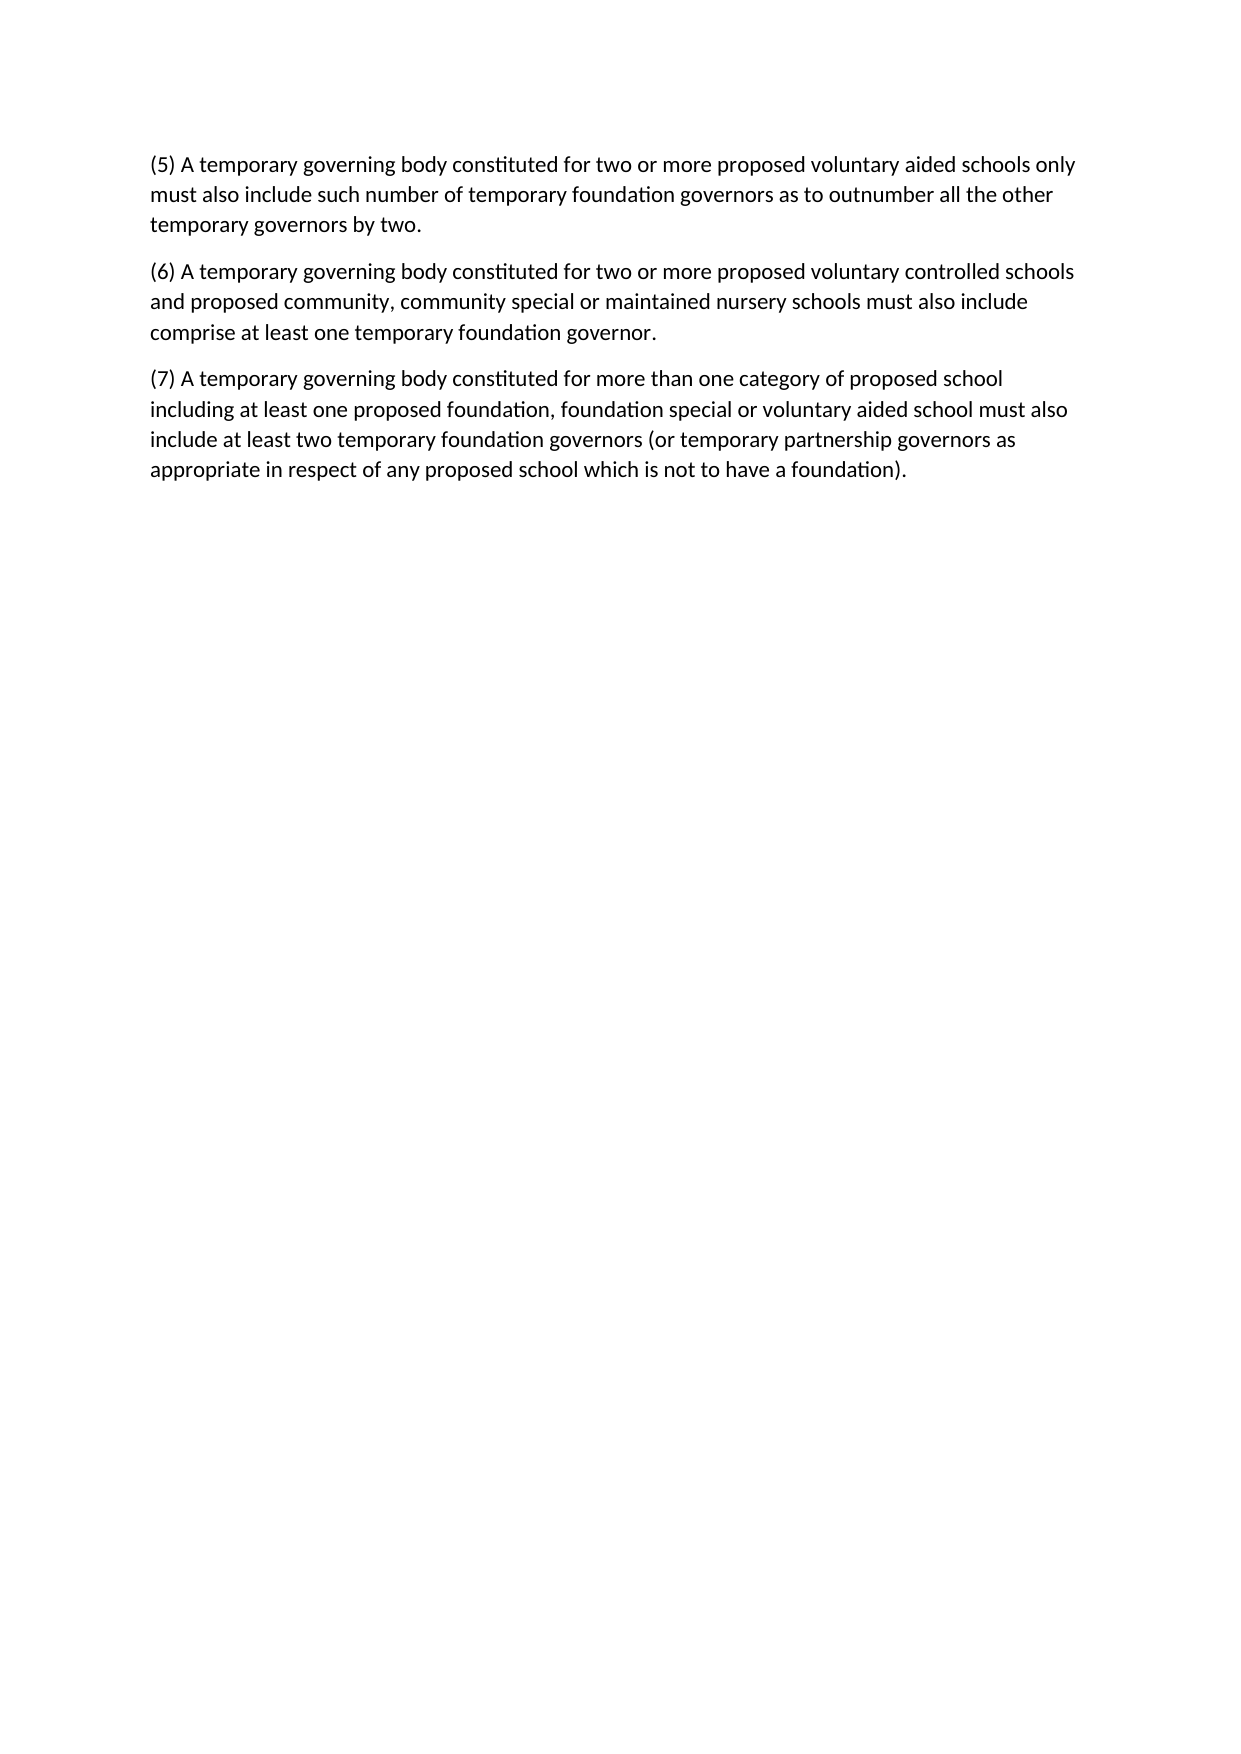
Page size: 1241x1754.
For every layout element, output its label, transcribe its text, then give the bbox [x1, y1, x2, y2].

text (7) A temporary governing body constituted for more than one category of proposed school including at least one proposed foundation, foundation special or voluntary aided school must also include at least two temporary foundation governors (or temporary partnership governors as appropriate in respect of any proposed school which is not to have a foundation). [150, 364, 1090, 483]
text (6) A temporary governing body constituted for two or more proposed voluntary controlled schools and proposed community, community special or maintained nursery schools must also include comprise at least one temporary foundation governor. [150, 257, 1090, 346]
text (5) A temporary governing body constituted for two or more proposed voluntary aided schools only must also include such number of temporary foundation governors as to outnumber all the other temporary governors by two. [150, 150, 1090, 238]
